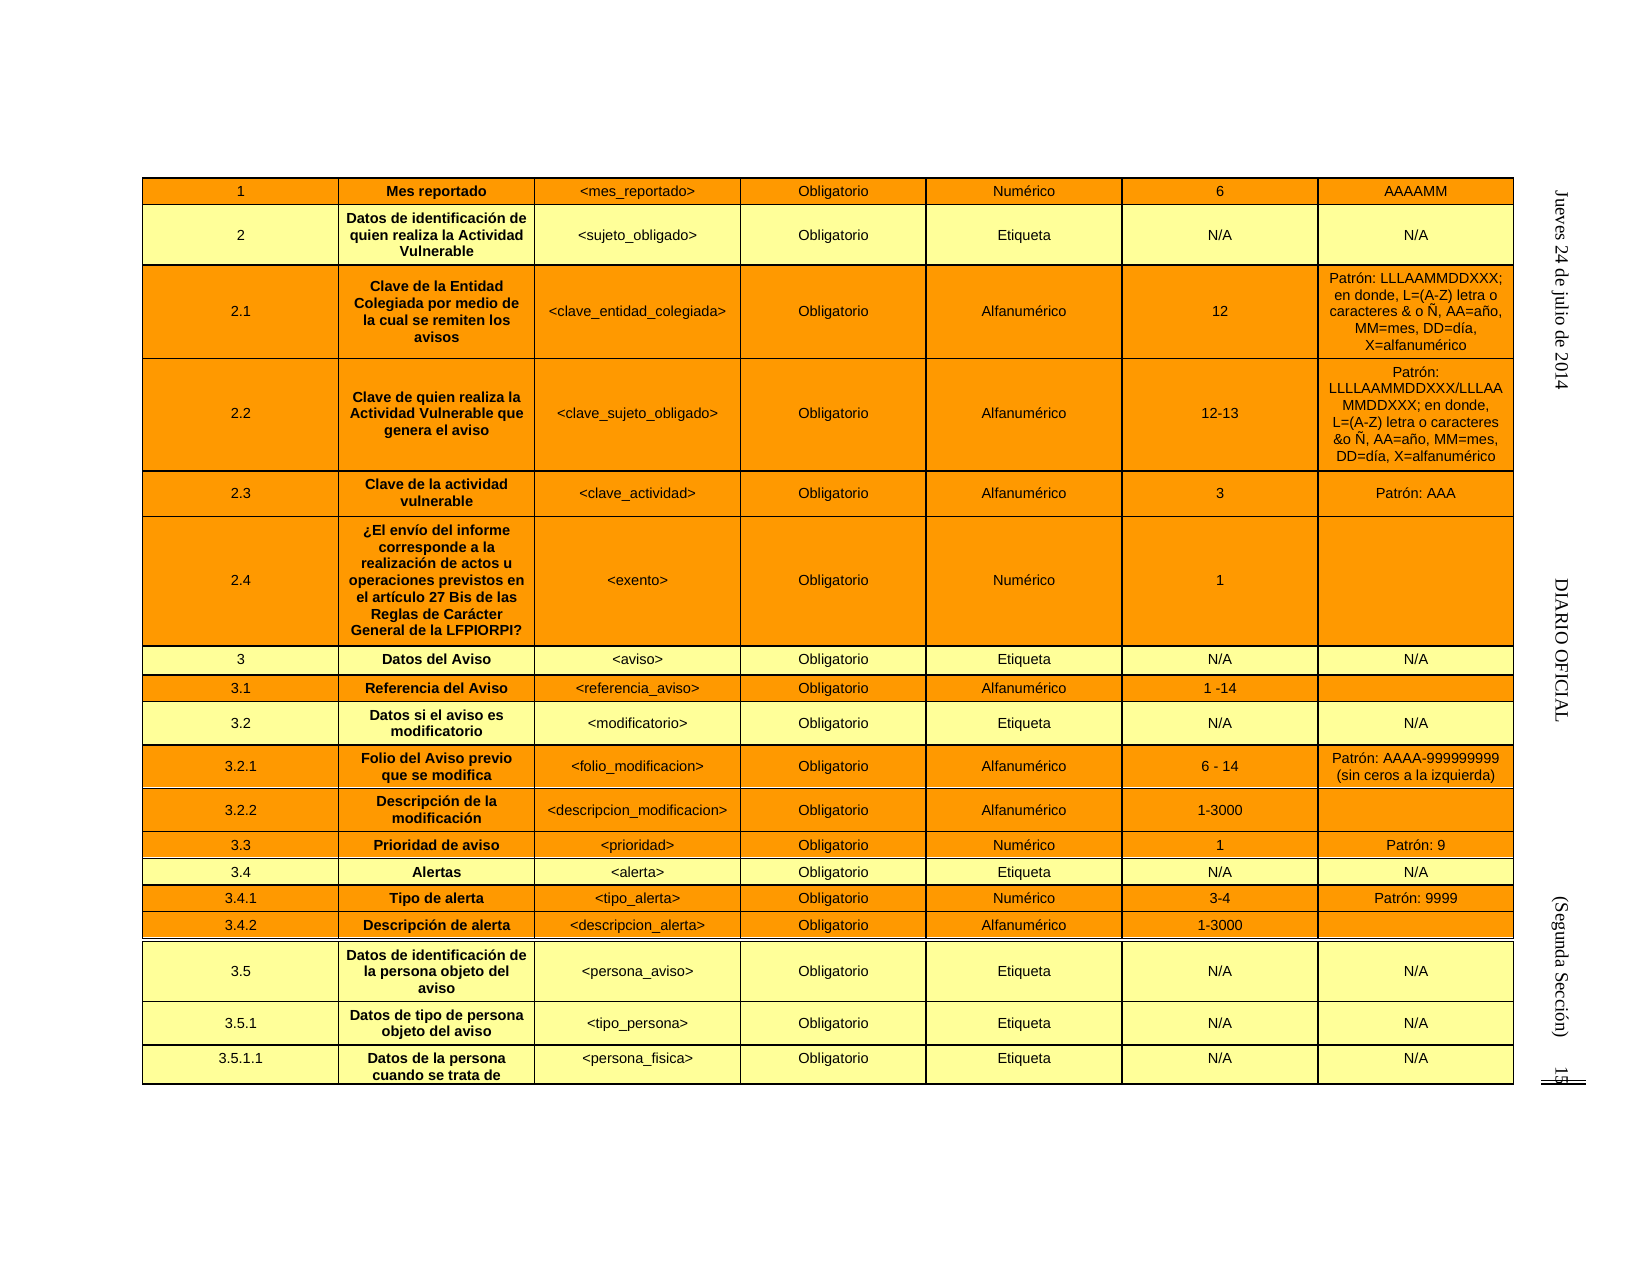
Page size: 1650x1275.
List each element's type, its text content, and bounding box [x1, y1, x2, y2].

table_cell Patrón: LLLAAMMDDXXX; en donde, L=(A-Z) letra o caracteres & o Ñ, AA=año, MM=mes, DD=día, X=alfanumérico [1319, 266, 1513, 358]
table_cell <mes_reportado> [535, 179, 740, 204]
table_cell Alfanumérico [927, 676, 1121, 701]
table_cell Alfanumérico [927, 359, 1121, 470]
table_header 3.5 [143, 942, 338, 1001]
table_cell N/A [1123, 859, 1317, 884]
table_cell <clave_entidad_colegiada> [535, 266, 740, 358]
table_cell N/A [1319, 647, 1513, 674]
table_cell N/A [1123, 647, 1317, 674]
table_cell Alfanumérico [927, 912, 1121, 937]
table_cell Numérico [927, 886, 1121, 911]
table_cell Obligatorio [741, 789, 925, 831]
table_cell Obligatorio [741, 746, 925, 787]
table_cell <clave_actividad> [535, 472, 740, 516]
table_cell Tipo de alerta [339, 886, 534, 911]
table_cell Folio del Aviso previo que se modifica [339, 746, 534, 787]
table_cell <referencia_aviso> [535, 676, 740, 701]
table_cell 6 [1123, 179, 1317, 204]
table_cell Etiqueta [927, 1002, 1121, 1044]
table_cell 3.5.1 [143, 1002, 338, 1044]
table_cell Obligatorio [741, 647, 925, 674]
table_cell Mes reportado [339, 179, 534, 204]
table_cell AAAAMM [1319, 179, 1513, 204]
table_cell Numérico [927, 517, 1121, 645]
table_cell Descripción de la modificación [339, 789, 534, 831]
table_cell Datos de tipo de persona objeto del aviso [339, 1002, 534, 1044]
table_cell <descripcion_modificacion> [535, 789, 740, 831]
table_cell Obligatorio [741, 676, 925, 701]
table_cell 3.1 [143, 676, 338, 701]
table_header N/A [1319, 942, 1513, 1001]
table_cell Etiqueta [927, 1046, 1121, 1083]
table_cell <exento> [535, 517, 740, 645]
table_cell Alfanumérico [927, 266, 1121, 358]
table_cell N/A [1319, 859, 1513, 884]
table_cell <tipo_alerta> [535, 886, 740, 911]
table_cell Numérico [927, 832, 1121, 857]
table_cell 12 [1123, 266, 1317, 358]
table_cell Numérico [927, 179, 1121, 204]
table_cell Obligatorio [741, 472, 925, 516]
table_cell 3.2.1 [143, 746, 338, 787]
table_cell 1 [1123, 832, 1317, 857]
table_cell Obligatorio [741, 702, 925, 744]
table_cell [1319, 676, 1513, 701]
table_cell Obligatorio [741, 912, 925, 937]
table_cell Obligatorio [741, 1002, 925, 1044]
table_cell 3.4.2 [143, 912, 338, 937]
table_cell Etiqueta [927, 859, 1121, 884]
table_cell <descripcion_alerta> [535, 912, 740, 937]
table_cell 1 -14 [1123, 676, 1317, 701]
table_header Datos de identificación de la persona objeto del aviso [339, 942, 534, 1001]
table_cell <persona_fisica> [535, 1046, 740, 1083]
table_cell N/A [1319, 702, 1513, 744]
table_cell <modificatorio> [535, 702, 740, 744]
table_cell 3.4.1 [143, 886, 338, 911]
table_cell <folio_modificacion> [535, 746, 740, 787]
table_cell Patrón: LLLLAAMMDDXXX/LLLAAMMDDXXX; en donde, L=(A-Z) letra o caracteres &o Ñ, AA=año, MM=mes, DD=día, X=alfanumérico [1319, 359, 1513, 470]
table_cell Referencia del Aviso [339, 676, 534, 701]
table_cell Alfanumérico [927, 789, 1121, 831]
table_cell Obligatorio [741, 832, 925, 857]
table_cell 1 [143, 179, 338, 204]
table_cell 1-3000 [1123, 912, 1317, 937]
table_cell Obligatorio [741, 179, 925, 204]
table_cell 3-4 [1123, 886, 1317, 911]
table_cell N/A [1123, 1002, 1317, 1044]
table_cell Clave de la Entidad Colegiada por medio de la cual se remiten los avisos [339, 266, 534, 358]
table_cell 3 [143, 647, 338, 674]
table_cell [339, 1046, 534, 1083]
table_cell N/A [1319, 1046, 1513, 1083]
table_cell Datos del Aviso [339, 647, 534, 674]
table_cell 6 - 14 [1123, 746, 1317, 787]
table_cell Patrón: 9 [1319, 832, 1513, 857]
table_cell Alfanumérico [927, 746, 1121, 787]
table_cell 2.3 [143, 472, 338, 516]
table_cell Patrón: 9999 [1319, 886, 1513, 911]
table_cell 2.4 [143, 517, 338, 645]
table_cell Obligatorio [741, 886, 925, 911]
table_cell Clave de la actividad vulnerable [339, 472, 534, 516]
table_cell Obligatorio [741, 517, 925, 645]
table_cell 12-13 [1123, 359, 1317, 470]
table_cell <clave_sujeto_obligado> [535, 359, 740, 470]
table_header Obligatorio [741, 942, 925, 1001]
table_cell <sujeto_obligado> [535, 205, 740, 264]
table_cell N/A [1319, 1002, 1513, 1044]
table_cell Obligatorio [741, 205, 925, 264]
table_cell 1 [1123, 517, 1317, 645]
table_cell 3.4 [143, 859, 338, 884]
table_cell N/A [1123, 1046, 1317, 1083]
table_cell Clave de quien realiza la Actividad Vulnerable que genera el aviso [339, 359, 534, 470]
table_cell Prioridad de aviso [339, 832, 534, 857]
table_header <persona_aviso> [535, 942, 740, 1001]
table_cell 2 [143, 205, 338, 264]
table_cell 3.2.2 [143, 789, 338, 831]
table_cell <prioridad> [535, 832, 740, 857]
table_cell Descripción de alerta [339, 912, 534, 937]
table_cell 2.2 [143, 359, 338, 470]
table_cell Obligatorio [741, 1046, 925, 1083]
table_cell 3.3 [143, 832, 338, 857]
table_cell 3.2 [143, 702, 338, 744]
table_cell Obligatorio [741, 859, 925, 884]
table_cell N/A [1123, 702, 1317, 744]
table_cell Datos de identificación de quien realiza la Actividad Vulnerable [339, 205, 534, 264]
table_cell ¿El envío del informe corresponde a la realización de actos u operaciones previstos en el artículo 27 Bis de las Reglas de Carácter General de la LFPIORPI? [339, 517, 534, 645]
table_cell N/A [1123, 205, 1317, 264]
table_cell Datos si el aviso es modificatorio [339, 702, 534, 744]
table_cell [1319, 517, 1513, 645]
table_cell 2.1 [143, 266, 338, 358]
table_cell Etiqueta [927, 647, 1121, 674]
table_cell <alerta> [535, 859, 740, 884]
table_header N/A [1123, 942, 1317, 1001]
table_cell <aviso> [535, 647, 740, 674]
table_cell Etiqueta [927, 205, 1121, 264]
table_cell Etiqueta [927, 702, 1121, 744]
table_cell [1319, 789, 1513, 831]
table_cell 3 [1123, 472, 1317, 516]
table_cell 3.5.1.1 [143, 1046, 338, 1083]
table_header Etiqueta [927, 942, 1121, 1001]
table_cell N/A [1319, 205, 1513, 264]
table_cell Patrón: AAA [1319, 472, 1513, 516]
table_cell Obligatorio [741, 266, 925, 358]
table_cell Obligatorio [741, 359, 925, 470]
table_cell Patrón: AAAA-999999999 (sin ceros a la izquierda) [1319, 746, 1513, 787]
table_cell 1-3000 [1123, 789, 1317, 831]
table_cell [1319, 912, 1513, 937]
table_cell Alfanumérico [927, 472, 1121, 516]
table_cell Alertas [339, 859, 534, 884]
table_cell <tipo_persona> [535, 1002, 740, 1044]
